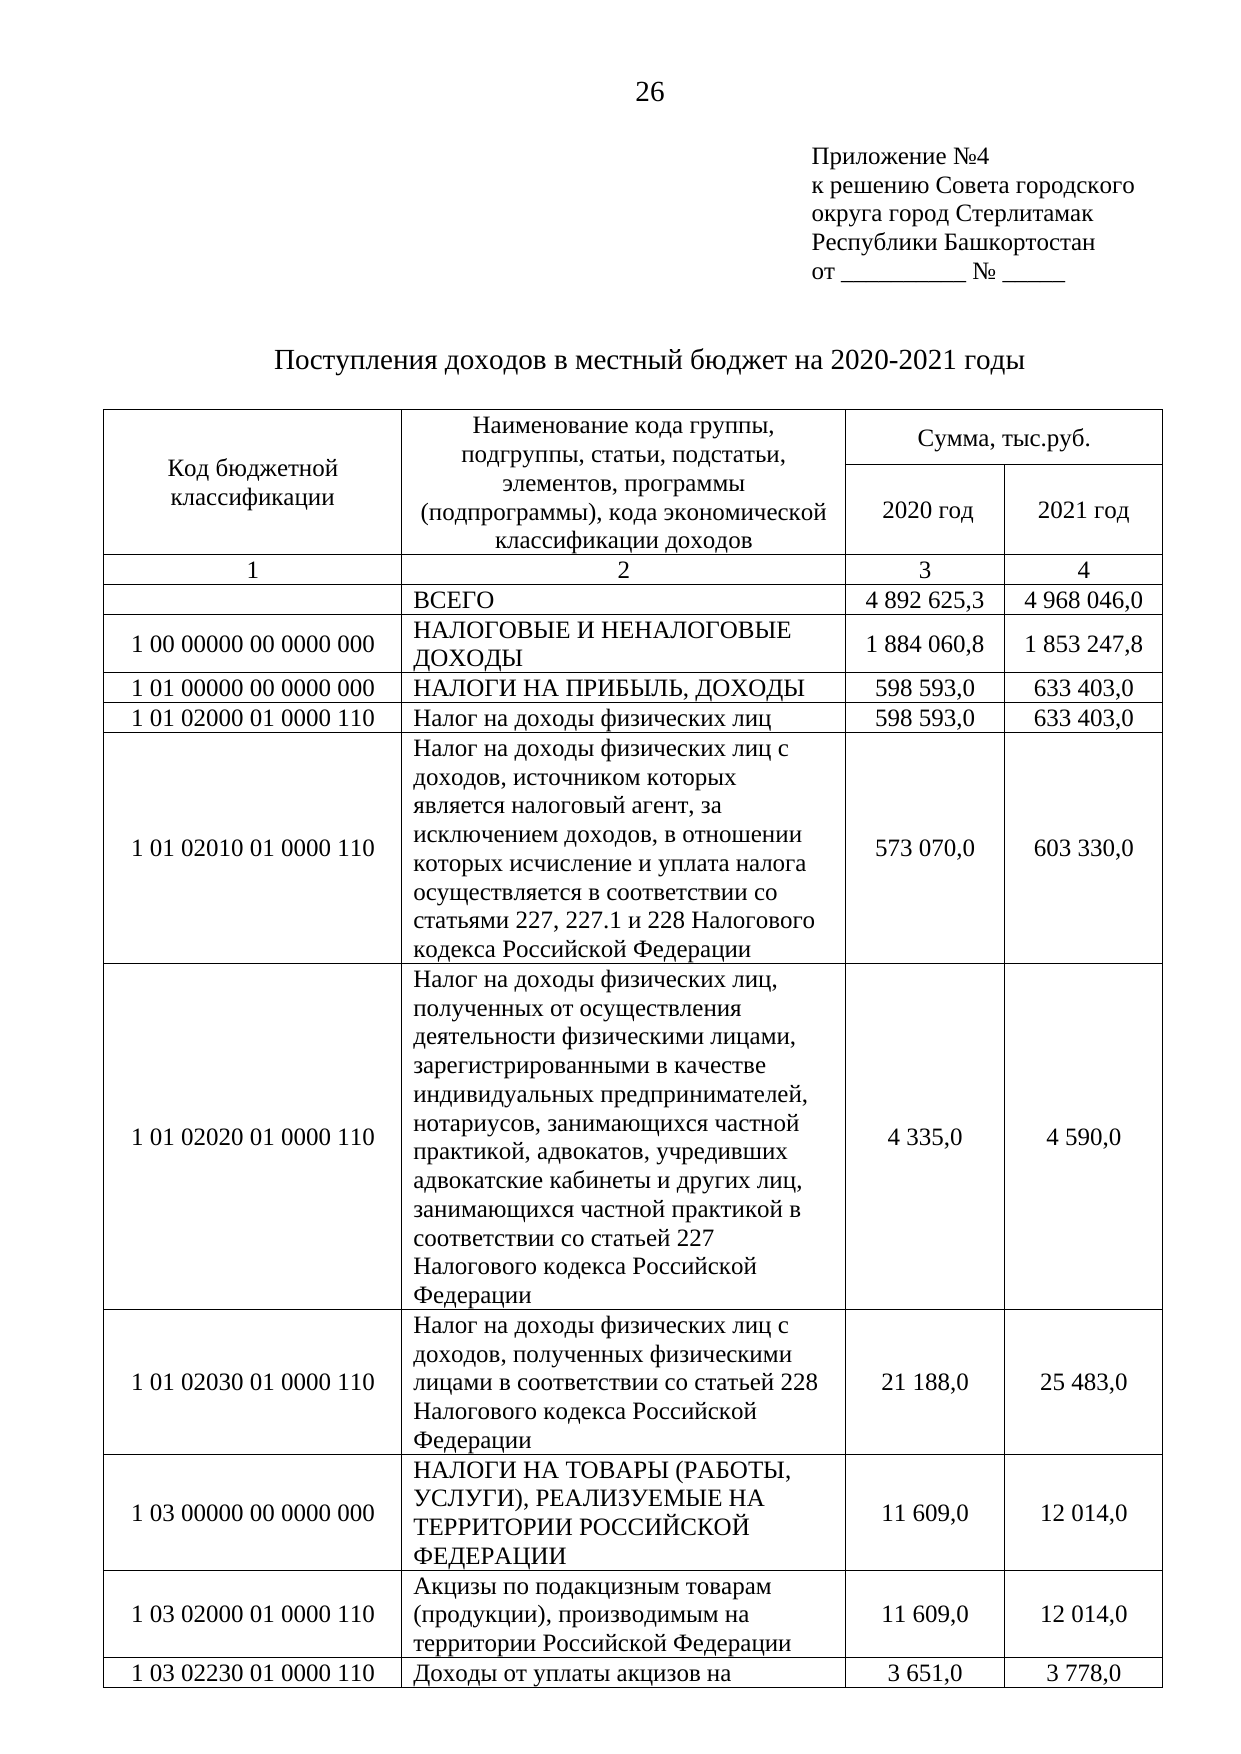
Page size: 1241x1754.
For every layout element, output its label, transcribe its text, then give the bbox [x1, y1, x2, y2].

table_cell 12 014,0 [1005, 1455, 1162, 1570]
table_cell 4 892 625,3 [846, 585, 1004, 614]
table_cell 3 [846, 555, 1004, 584]
table_cell Налог на доходы физических лиц с доходов, полученных физическими лицами в соответствии со статьей 228 Налогового кодекса Российской Федерации [402, 1310, 845, 1454]
table_cell 3 651,0 [846, 1658, 1004, 1687]
table_cell ВСЕГО [402, 585, 845, 614]
table_cell 1 01 02010 01 0000 110 [104, 733, 401, 963]
table_cell 4 590,0 [1005, 964, 1162, 1309]
table_cell 25 483,0 [1005, 1310, 1162, 1454]
table_header Сумма, тыс.руб. [846, 410, 1162, 464]
table_cell 1 01 02000 01 0000 110 [104, 703, 401, 732]
table_cell НАЛОГИ НА ТОВАРЫ (РАБОТЫ, УСЛУГИ), РЕАЛИЗУЕМЫЕ НА ТЕРРИТОРИИ РОССИЙСКОЙ ФЕДЕРАЦИИ [402, 1455, 845, 1570]
table_header Код бюджетной классификации [104, 410, 401, 554]
text к решению Совета городского округа город Стерлитамак Республики Башкортостан от __________ № _____ [811, 170, 1152, 285]
table_cell 1 00 00000 00 0000 000 [104, 615, 401, 672]
table_header Наименование кода группы, подгруппы, статьи, подстатьи, элементов, программы (подпрограммы), кода экономической классификации доходов [402, 410, 845, 554]
table_cell 1 01 00000 00 0000 000 [104, 673, 401, 702]
table_cell 603 330,0 [1005, 733, 1162, 963]
table_cell 11 609,0 [846, 1571, 1004, 1657]
table_cell 1 853 247,8 [1005, 615, 1162, 672]
table_cell 4 [1005, 555, 1162, 584]
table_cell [402, 1658, 845, 1687]
table_cell 598 593,0 [846, 673, 1004, 702]
table_cell 1 01 02030 01 0000 110 [104, 1310, 401, 1454]
table_cell 598 593,0 [846, 703, 1004, 732]
table_cell 1 03 00000 00 0000 000 [104, 1455, 401, 1570]
table_cell 3 778,0 [1005, 1658, 1162, 1687]
table_cell Налог на доходы физических лиц с доходов, источником которых является налоговый агент, за исключением доходов, в отношении которых исчисление и уплата налога осуществляется в соответствии со статьями 227, 227.1 и 228 Налогового кодекса Российской Федерации [402, 733, 845, 963]
table_cell 1 03 02000 01 0000 110 [104, 1571, 401, 1657]
text Приложение №4 [738, 141, 1152, 170]
table_cell Налог на доходы физических лиц, полученных от осуществления деятельности физическими лицами, зарегистрированными в качестве индивидуальных предпринимателей, нотариусов, занимающихся частной практикой, адвокатов, учредивших адвокатские кабинеты и других лиц, занимающихся частной практикой в соответствии со статьей 227 Налогового кодекса Российской Федерации [402, 964, 845, 1309]
text Поступления доходов в местный бюджет на 2020-2021 годы [148, 342, 1152, 376]
table_cell 4 335,0 [846, 964, 1004, 1309]
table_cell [104, 1658, 401, 1687]
table_cell 1 884 060,8 [846, 615, 1004, 672]
table_cell 633 403,0 [1005, 703, 1162, 732]
table_cell 2020 год [846, 465, 1004, 554]
table_cell [104, 585, 401, 614]
table_cell 12 014,0 [1005, 1571, 1162, 1657]
table_cell 1 01 02020 01 0000 110 [104, 964, 401, 1309]
table_cell 573 070,0 [846, 733, 1004, 963]
table_cell 2021 год [1005, 465, 1162, 554]
table_cell 21 188,0 [846, 1310, 1004, 1454]
table_cell Налог на доходы физических лиц [402, 703, 845, 732]
table_cell 11 609,0 [846, 1455, 1004, 1570]
table_cell 1 [104, 555, 401, 584]
table_cell НАЛОГИ НА ПРИБЫЛЬ, ДОХОДЫ [402, 673, 845, 702]
table_cell 633 403,0 [1005, 673, 1162, 702]
table_cell 4 968 046,0 [1005, 585, 1162, 614]
table_cell Акцизы по подакцизным товарам (продукции), производимым на территории Российской Федерации [402, 1571, 845, 1657]
table_cell 2 [402, 555, 845, 584]
table_cell НАЛОГОВЫЕ И НЕНАЛОГОВЫЕ ДОХОДЫ [402, 615, 845, 672]
